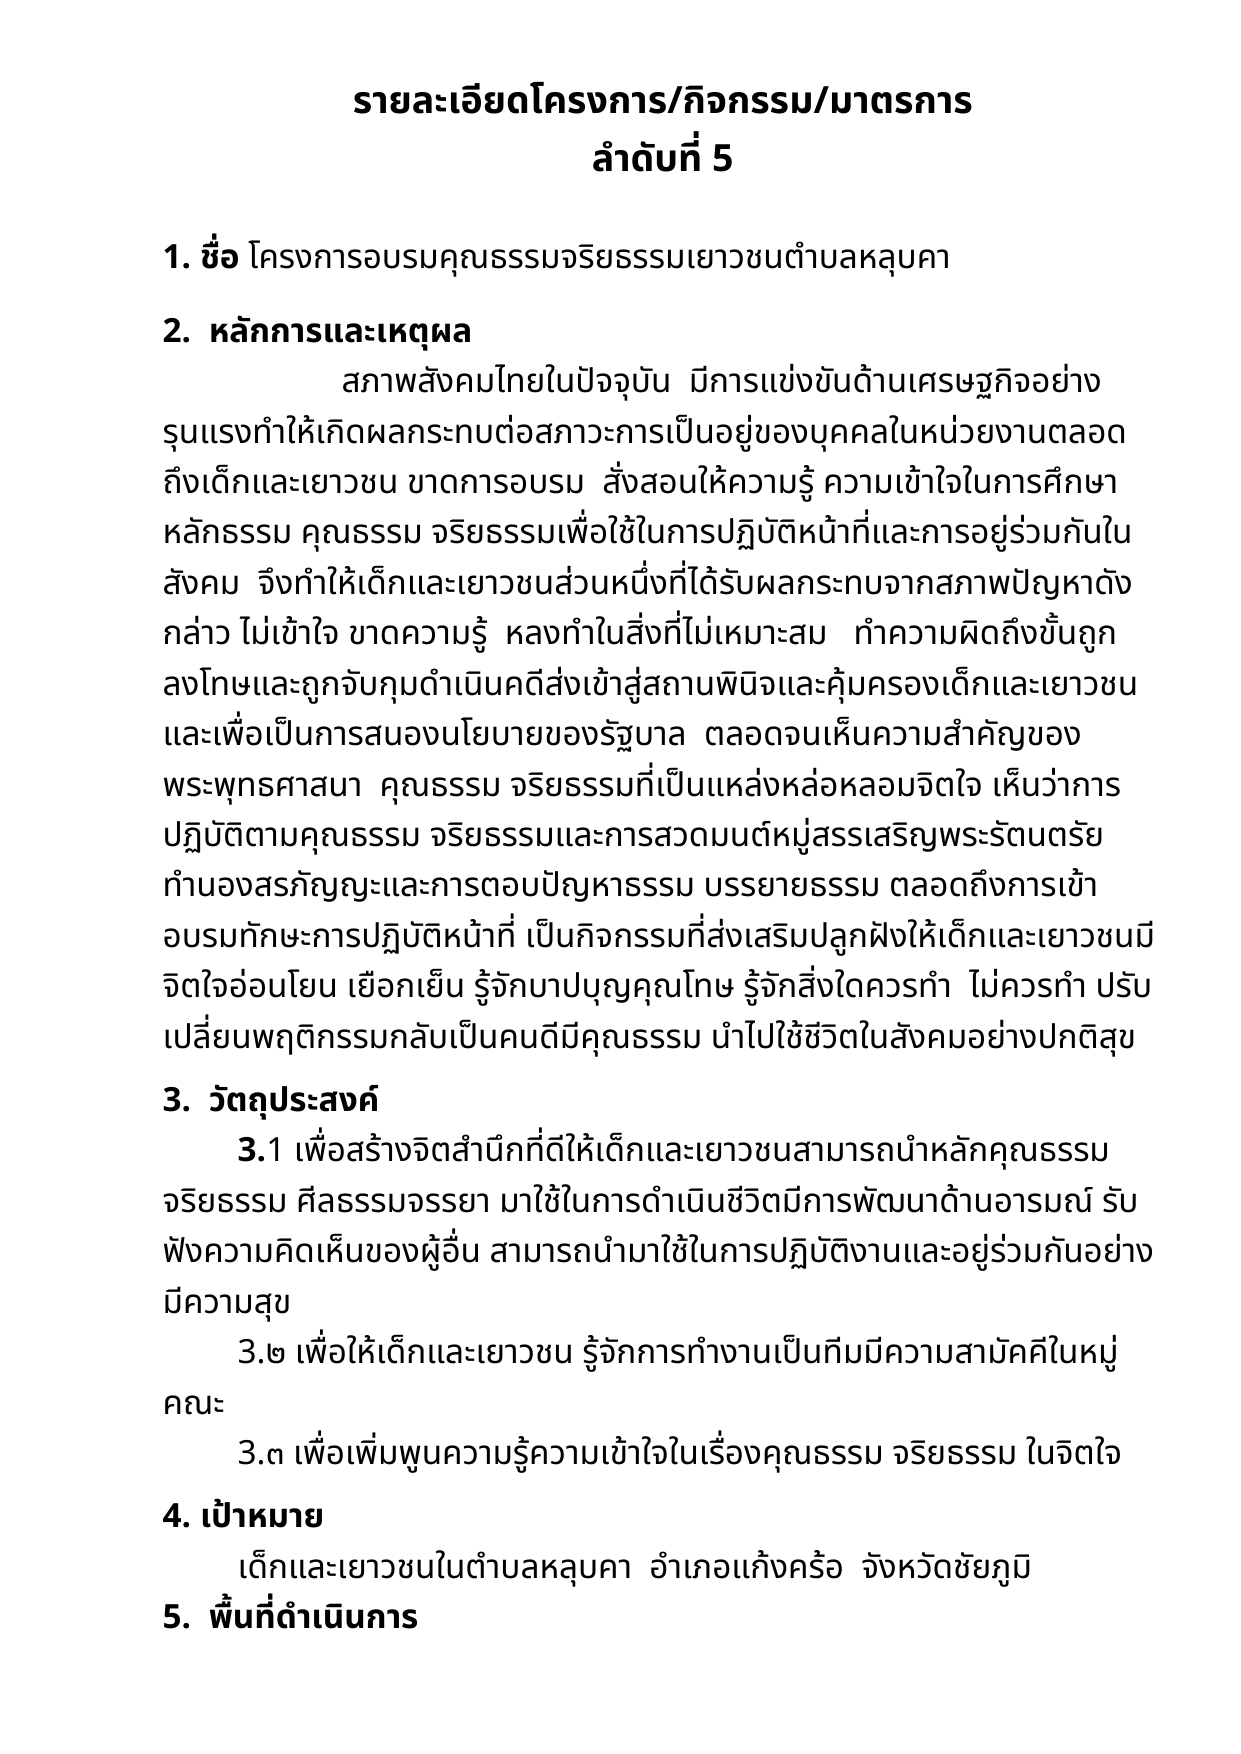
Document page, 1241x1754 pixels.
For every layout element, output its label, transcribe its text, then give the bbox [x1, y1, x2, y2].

text 2. หลักการและเหตุผล [162, 307, 1162, 357]
text 3.๓ เพื่อเพิ่มพูนความรู้ความเข้าใจในเรื่องคุณธรรม จริยธรรม ในจิตใจ [162, 1429, 1162, 1480]
text รายละเอียดโครงการ/กิจกรรม/มาตรการ [162, 74, 1162, 131]
text สภาพสังคมไทยในปัจจุบัน มีการแข่งขันด้านเศรษฐกิจอย่างรุนแรงทำให้เกิดผลกระทบต่อสภาวะการเป็นอยู่ของบุคคลในหน่วยงานตลอดถึงเด็กและเยาวชน ขาดการอบรม สั่งสอนให้ความรู้ ความเข้าใจในการศึกษาหลักธรรม คุณธรรม จริยธรรมเพื่อใช้ในการปฏิบัติหน้าที่และการอยู่ร่วมกันในสังคม จึงทำให้เด็กและเยาวชนส่วนหนึ่งที่ได้รับผลกระทบจากสภาพปัญหาดังกล่าว ไม่เข้าใจ ขาดความรู้ หลงทำในสิ่งที่ไม่เหมาะสม ทำความผิดถึงขั้นถูกลงโทษและถูกจับกุมดำเนินคดีส่งเข้าสู่สถานพินิจและคุ้มครองเด็กและเยาวชน และเพื่อเป็นการสนองนโยบายของรัฐบาล ตลอดจนเห็นความสำคัญของพระพุทธศาสนา คุณธรรม จริยธรรมที่เป็นแหล่งหล่อหลอมจิตใจ เห็นว่าการปฏิบัติตามคุณธรรม จริยธรรมและการสวดมนต์หมู่สรรเสริญพระรัตนตรัยทำนองสรภัญญะและการตอบปัญหาธรรม บรรยายธรรม ตลอดถึงการเข้าอบรมทักษะการปฏิบัติหน้าที่ เป็นกิจกรรมที่ส่งเสริมปลูกฝังให้เด็กและเยาวชนมีจิตใจอ่อนโยน เยือกเย็น รู้จักบาปบุญคุณโทษ รู้จักสิ่งใดควรทำ ไม่ควรทำ ปรับเปลี่ยนพฤติกรรมกลับเป็นคนดีมีคุณธรรม นำไปใช้ชีวิตในสังคมอย่างปกติสุข [162, 357, 1162, 1063]
text 5. พื้นที่ดำเนินการ [162, 1593, 1162, 1644]
text 1. ชื่อ โครงการอบรมคุณธรรมจริยธรรมเยาวชนตำบลหลุบคา [162, 233, 1162, 284]
text 3.1 เพื่อสร้างจิตสำนึกที่ดีให้เด็กและเยาวชนสามารถนำหลักคุณธรรม จริยธรรม ศีลธรรมจรรยา มาใช้ในการดำเนินชีวิตมีการพัฒนาด้านอารมณ์ รับฟังความคิดเห็นของผู้อื่น สามารถนำมาใช้ในการปฏิบัติงานและอยู่ร่วมกันอย่างมีความสุข [162, 1126, 1162, 1328]
text 3. วัตถุประสงค์ [162, 1076, 1162, 1126]
text เด็กและเยาวชนในตำบลหลุบคา อำเภอแก้งคร้อ จังหวัดชัยภูมิ [162, 1543, 1162, 1593]
text 3.๒ เพื่อให้เด็กและเยาวชน รู้จักการทำงานเป็นทีมมีความสามัคคีในหมู่คณะ [162, 1328, 1162, 1429]
text ลำดับที่ 5 [162, 131, 1162, 188]
text 4. เป้าหมาย [162, 1492, 1162, 1543]
